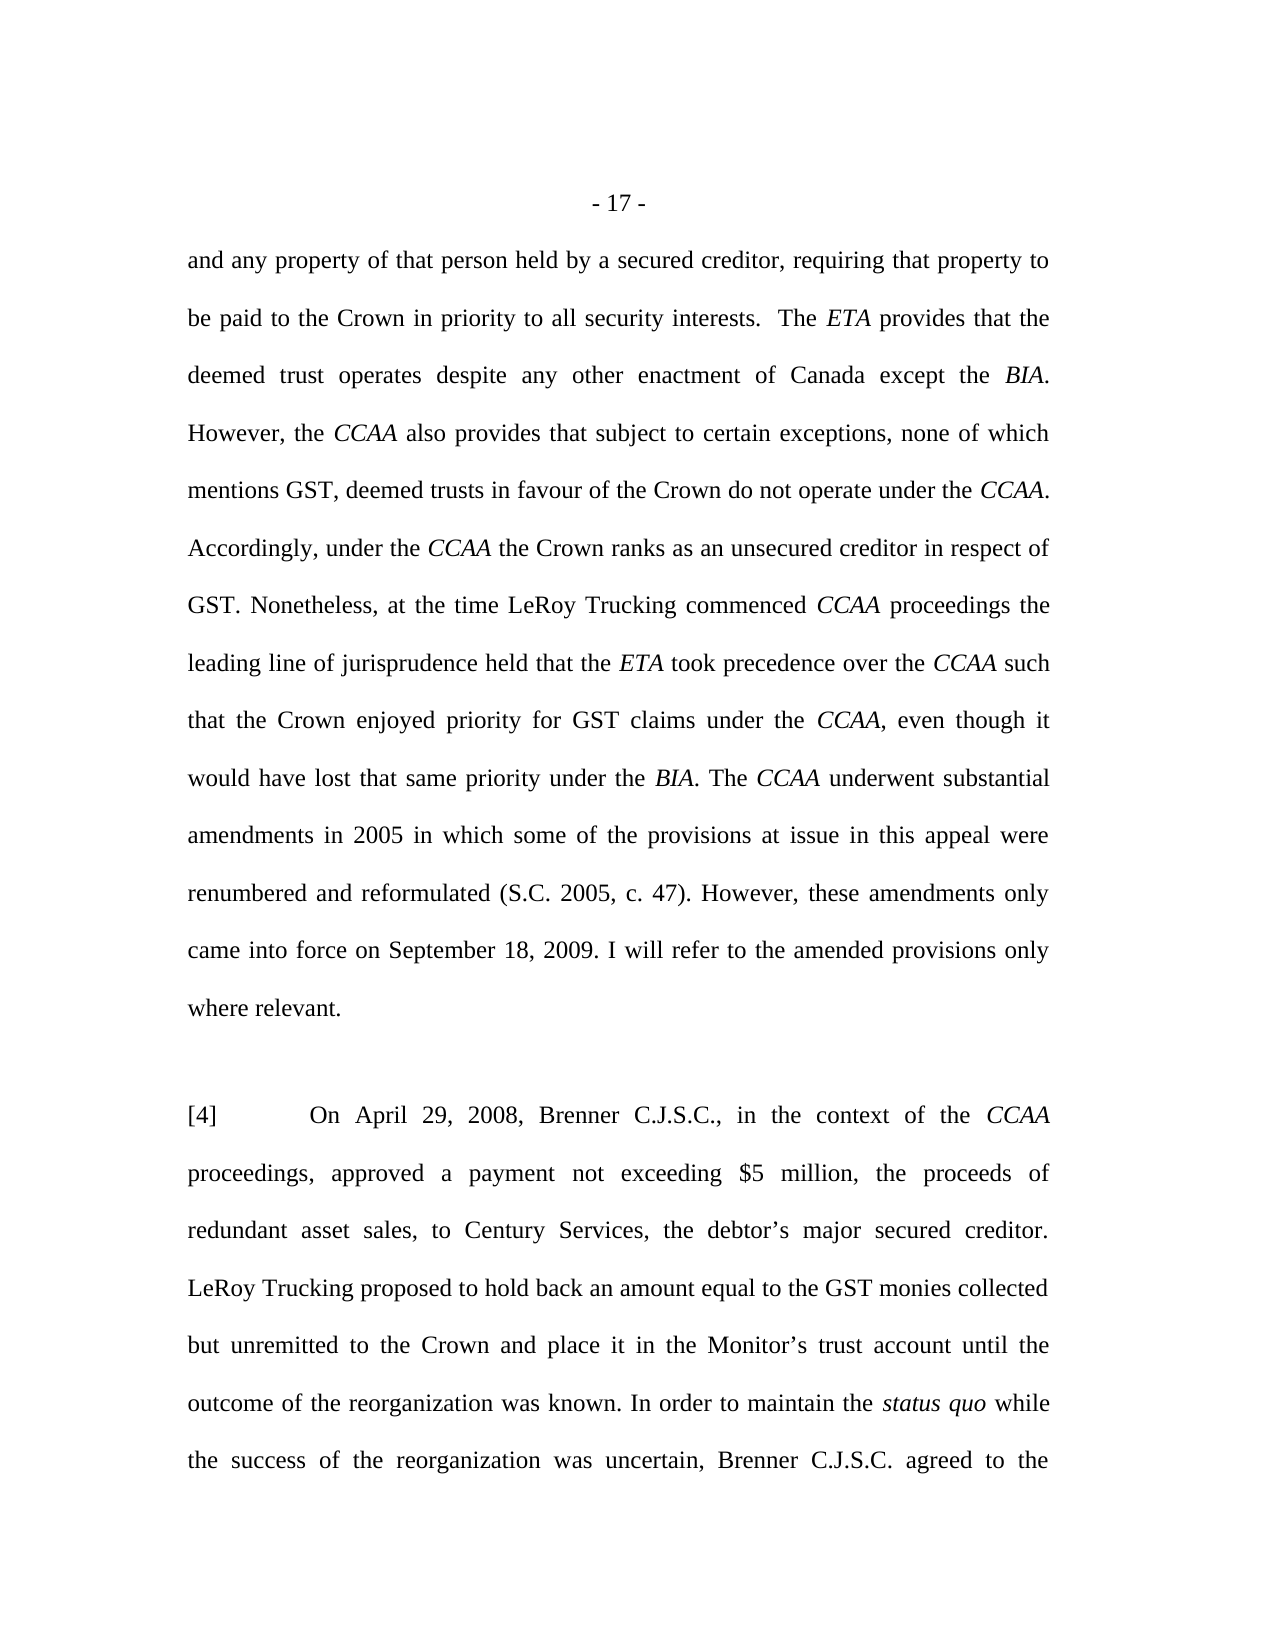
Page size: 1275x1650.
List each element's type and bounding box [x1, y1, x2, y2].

list [187, 245, 1050, 1021]
list [187, 1100, 1050, 1474]
